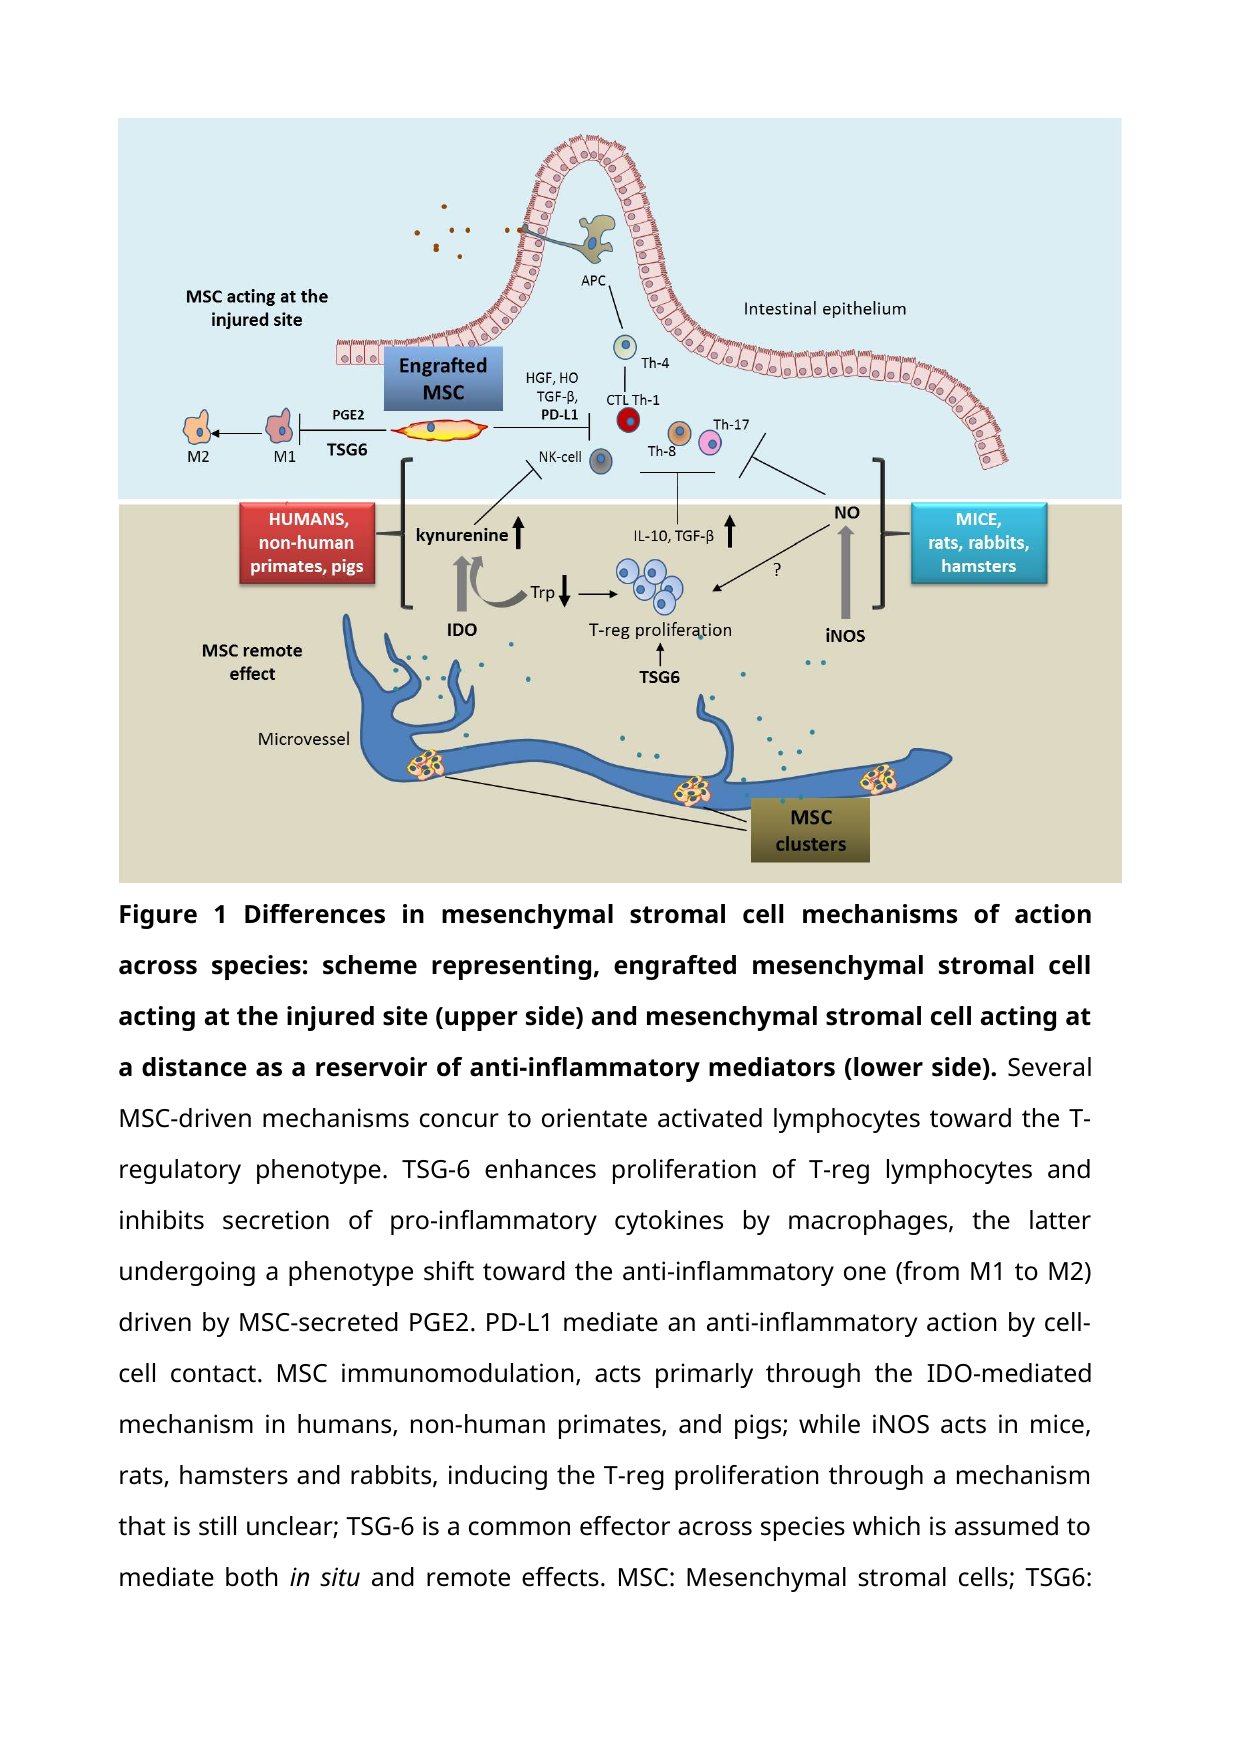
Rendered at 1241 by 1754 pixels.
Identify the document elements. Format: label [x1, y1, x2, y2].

text [118, 897, 1093, 1594]
picture [118, 118, 1122, 883]
